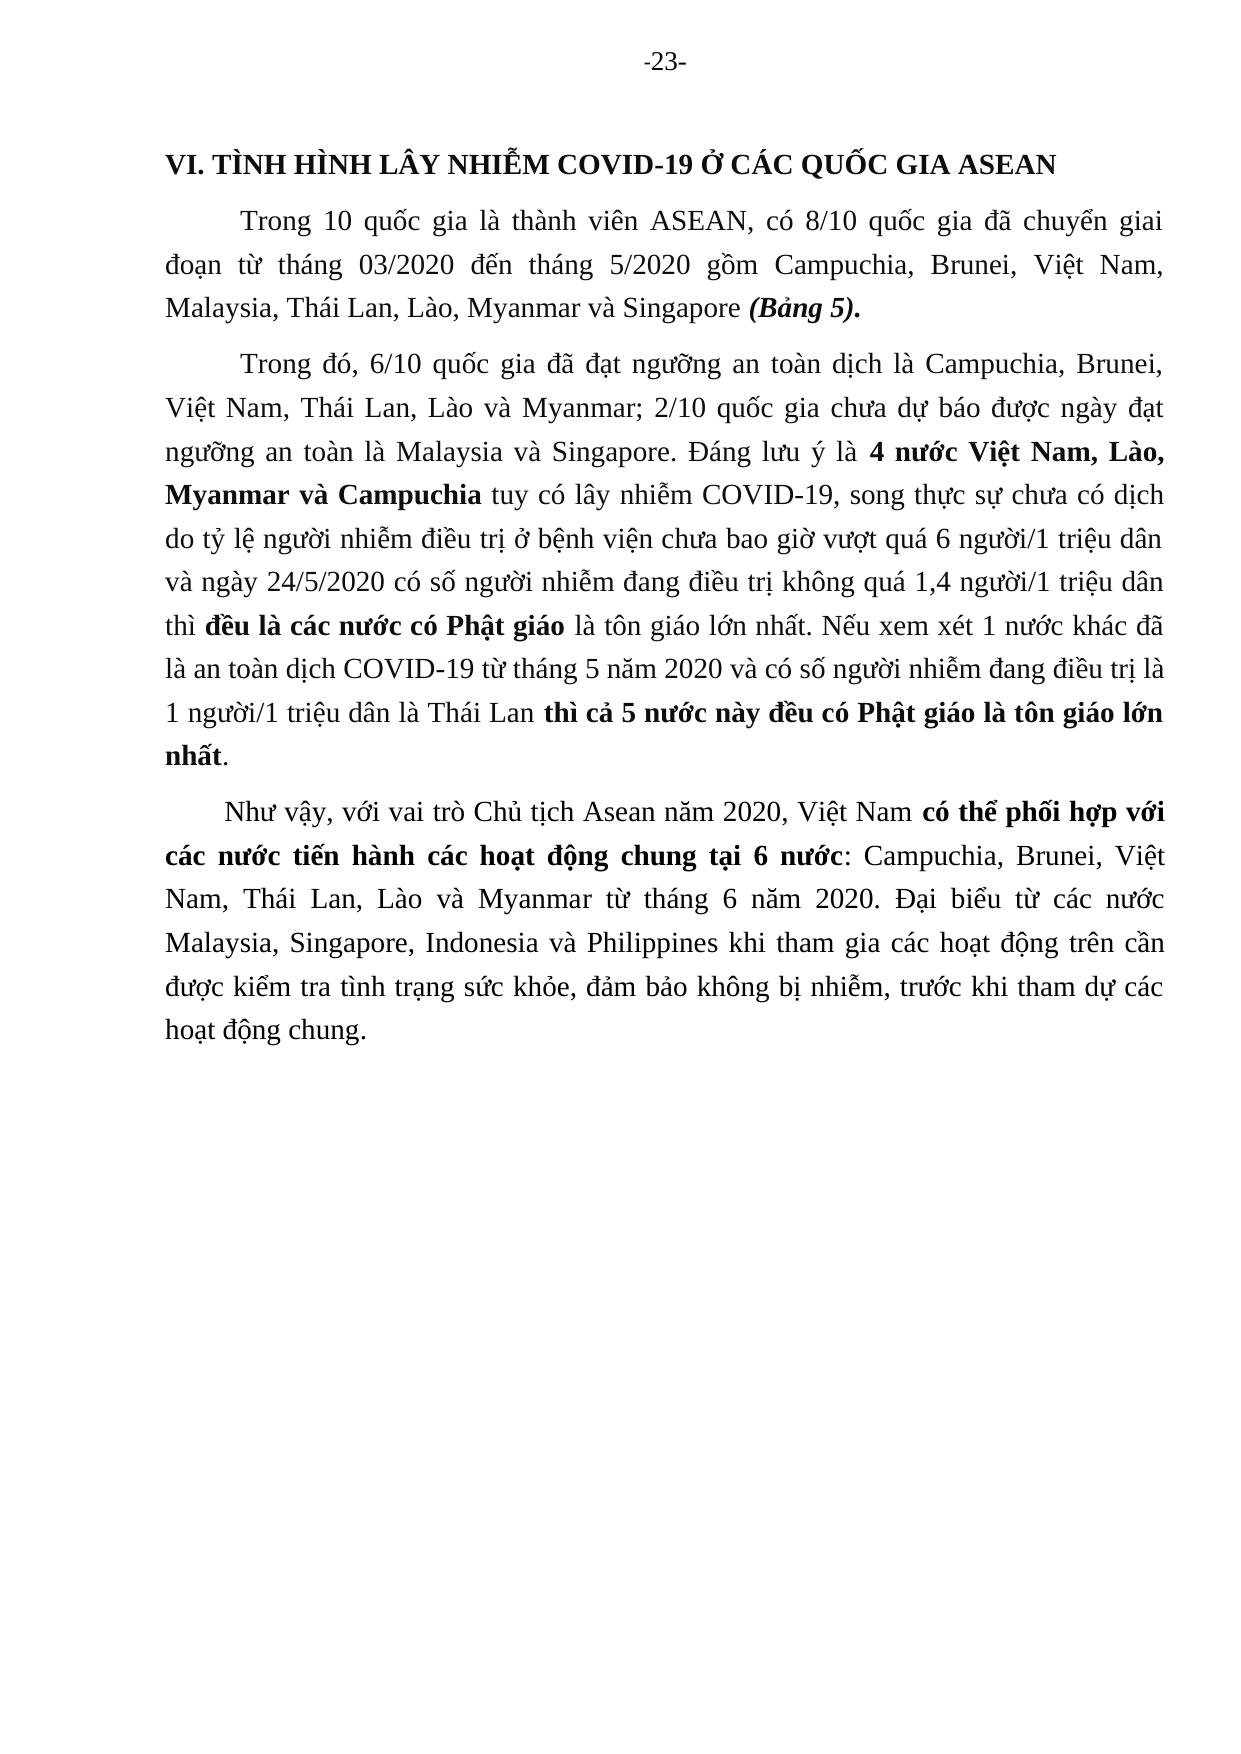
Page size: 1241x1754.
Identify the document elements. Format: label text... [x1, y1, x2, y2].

text Như vậy, với vai trò Chủ tịch Asean năm 2020, Việt Nam có thể phối hợp với các nước tiến hành các hoạt động chung tại 6 nước: Campuchia, Brunei, Việt Nam, Thái Lan, Lào và Myanmar từ tháng 6 năm 2020. Đại biểu từ các nước Malaysia, Singapore, Indonesia và Philippines khi tham gia các hoạt động trên cần được kiểm tra tình trạng sức khỏe, đảm bảo không bị nhiễm, trước khi tham dự các hoạt động chung. [165, 794, 1165, 1046]
text Trong đó, 6/10 quốc gia đã đạt ngưỡng an toàn dịch là Campuchia, Brunei, Việt Nam, Thái Lan, Lào và Myanmar; 2/10 quốc gia chưa dự báo được ngày đạt ngưỡng an toàn là Malaysia và Singapore. Đáng lưu ý là 4 nước Việt Nam, Lào, Myanmar và Campuchia tuy có lây nhiễm COVID-19, song thực sự chưa có dịch do tỷ lệ người nhiễm điều trị ở bệnh viện chưa bao giờ vượt quá 6 người/1 triệu dân và ngày 24/5/2020 có số người nhiễm đang điều trị không quá 1,4 người/1 triệu dân thì đều là các nước có Phật giáo là tôn giáo lớn nhất. Nếu xem xét 1 nước khác đã là an toàn dịch COVID-19 từ tháng 5 năm 2020 và có số người nhiễm đang điều trị là 1 người/1 triệu dân là Thái Lan thì cả 5 nước này đều có Phật giáo là tôn giáo lớn nhất. [165, 347, 1165, 772]
text VI. TÌNH HÌNH LÂY NHIỄM COVID-19 Ở CÁC QUỐC GIA ASEAN [165, 147, 1165, 181]
text Trong 10 quốc gia là thành viên ASEAN, có 8/10 quốc gia đã chuyển giai đoạn từ tháng 03/2020 đến tháng 5/2020 gồm Campuchia, Brunei, Việt Nam, Malaysia, Thái Lan, Lào, Myanmar và Singapore (Bảng 5). [165, 203, 1165, 324]
